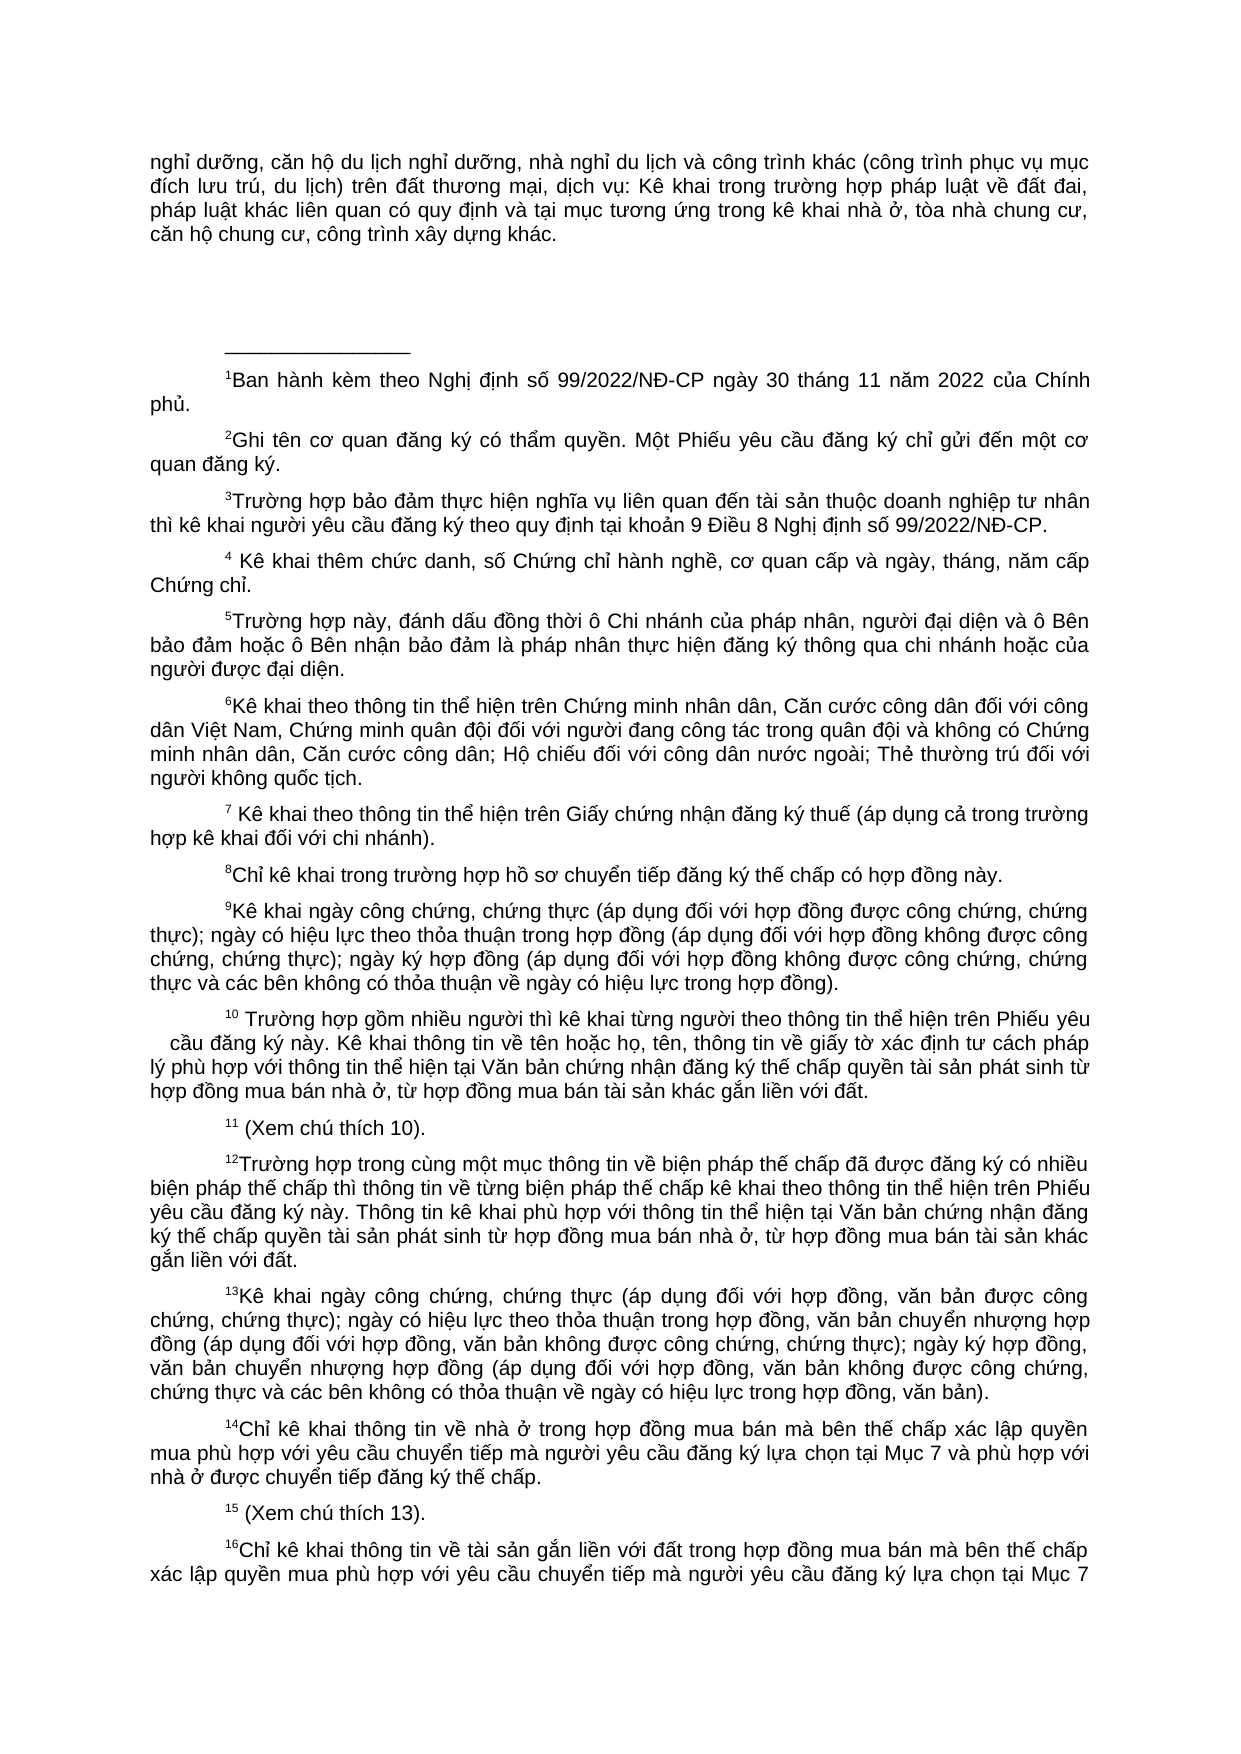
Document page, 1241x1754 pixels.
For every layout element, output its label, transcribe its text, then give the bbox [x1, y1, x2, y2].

text 7 Kê khai theo thông tin thể hiện trên Giấy chứng nhận đăng ký thuế (áp dụng cả trong trường hợp kê khai đối với chi nhánh). [150, 802, 1090, 850]
text 3Trường hợp bảo đảm thực hiện nghĩa vụ liên quan đến tài sản thuộc doanh nghiệp tư nhân thì kê khai người yêu cầu đăng ký theo quy định tại khoản 9 Điều 8 Nghị định số 99/2022/NĐ-CP. [150, 488, 1090, 536]
text 4 Kê khai thêm chức danh, số Chứng chỉ hành nghề, cơ quan cấp và ngày, tháng, năm cấp Chứng chỉ. [150, 549, 1090, 597]
text 9Kê khai ngày công chứng, chứng thực (áp dụng đối với hợp đồng được công chứng, chứng thực); ngày có hiệu lực theo thỏa thuận trong hợp đồng (áp dụng đối với hợp đồng không được công chứng, chứng thực); ngày ký hợp đồng (áp dụng đối với hợp đồng không được công chứng, chứng thực và các bên không có thỏa thuận về ngày có hiệu lực trong hợp đồng). [150, 899, 1090, 995]
text 12Trường hợp trong cùng một mục thông tin về biện pháp thế chấp đã được đăng ký có nhiều biện pháp thế chấp thì thông tin về từng biện pháp thế chấp kê khai theo thông tin thể hiện trên Phiếu yêu cầu đăng ký này. Thông tin kê khai phù hợp với thông tin thể hiện tại Văn bản chứng nhận đăng ký thế chấp quyền tài sản phát sinh từ hợp đồng mua bán nhà ở, từ hợp đồng mua bán tài sản khác gắn liền với đất. [150, 1152, 1090, 1272]
text 15 (Xem chú thích 13). [150, 1501, 1090, 1525]
text 13Kê khai ngày công chứng, chứng thực (áp dụng đối với hợp đồng, văn bản được công chứng, chứng thực); ngày có hiệu lực theo thỏa thuận trong hợp đồng, văn bản chuyển nhượng hợp đồng (áp dụng đối với hợp đồng, văn bản không được công chứng, chứng thực); ngày ký hợp đồng, văn bản chuyển nhượng hợp đồng (áp dụng đối với hợp đồng, văn bản không được công chứng, chứng thực và các bên không có thỏa thuận về ngày có hiệu lực trong hợp đồng, văn bản). [150, 1284, 1090, 1404]
text 11 (Xem chú thích 10). [150, 1116, 1090, 1139]
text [150, 1537, 1090, 1585]
text 2Ghi tên cơ quan đăng ký có thẩm quyền. Một Phiếu yêu cầu đăng ký chỉ gửi đến một cơ quan đăng ký. [150, 428, 1090, 476]
text 14Chỉ kê khai thông tin về nhà ở trong hợp đồng mua bán mà bên thế chấp xác lập quyền mua phù hợp với yêu cầu chuyển tiếp mà người yêu cầu đăng ký lựa chọn tại Mục 7 và phù hợp với nhà ở được chuyển tiếp đăng ký thế chấp. [150, 1417, 1090, 1488]
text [150, 150, 1090, 246]
text 6Kê khai theo thông tin thể hiện trên Chứng minh nhân dân, Căn cước công dân đối với công dân Việt Nam, Chứng minh quân đội đối với người đang công tác trong quân đội và không có Chứng minh nhân dân, Căn cước công dân; Hộ chiếu đối với công dân nước ngoài; Thẻ thường trú đối với người không quốc tịch. [150, 694, 1090, 789]
text ________________ [150, 331, 1090, 355]
text 1Ban hành kèm theo Nghị định số 99/2022/NĐ-CP ngày 30 tháng 11 năm 2022 của Chính phủ. [150, 368, 1090, 416]
text 8Chỉ kê khai trong trường hợp hồ sơ chuyển tiếp đăng ký thế chấp có hợp đồng này. [150, 862, 1090, 886]
text 10 Trường hợp gồm nhiều người thì kê khai từng người theo thông tin thể hiện trên Phiếu yêu cầu đăng ký này. Kê khai thông tin về tên hoặc họ, tên, thông tin về giấy tờ xác định tư cách pháp lý phù hợp với thông tin thể hiện tại Văn bản chứng nhận đăng ký thế chấp quyền tài sản phát sinh từ hợp đồng mua bán nhà ở, từ hợp đồng mua bán tài sản khác gắn liền với đất. [150, 1007, 1090, 1103]
text 5Trường hợp này, đánh dấu đồng thời ô Chi nhánh của pháp nhân, người đại diện và ô Bên bảo đảm hoặc ô Bên nhận bảo đảm là pháp nhân thực hiện đăng ký thông qua chi nhánh hoặc của người được đại diện. [150, 609, 1090, 681]
